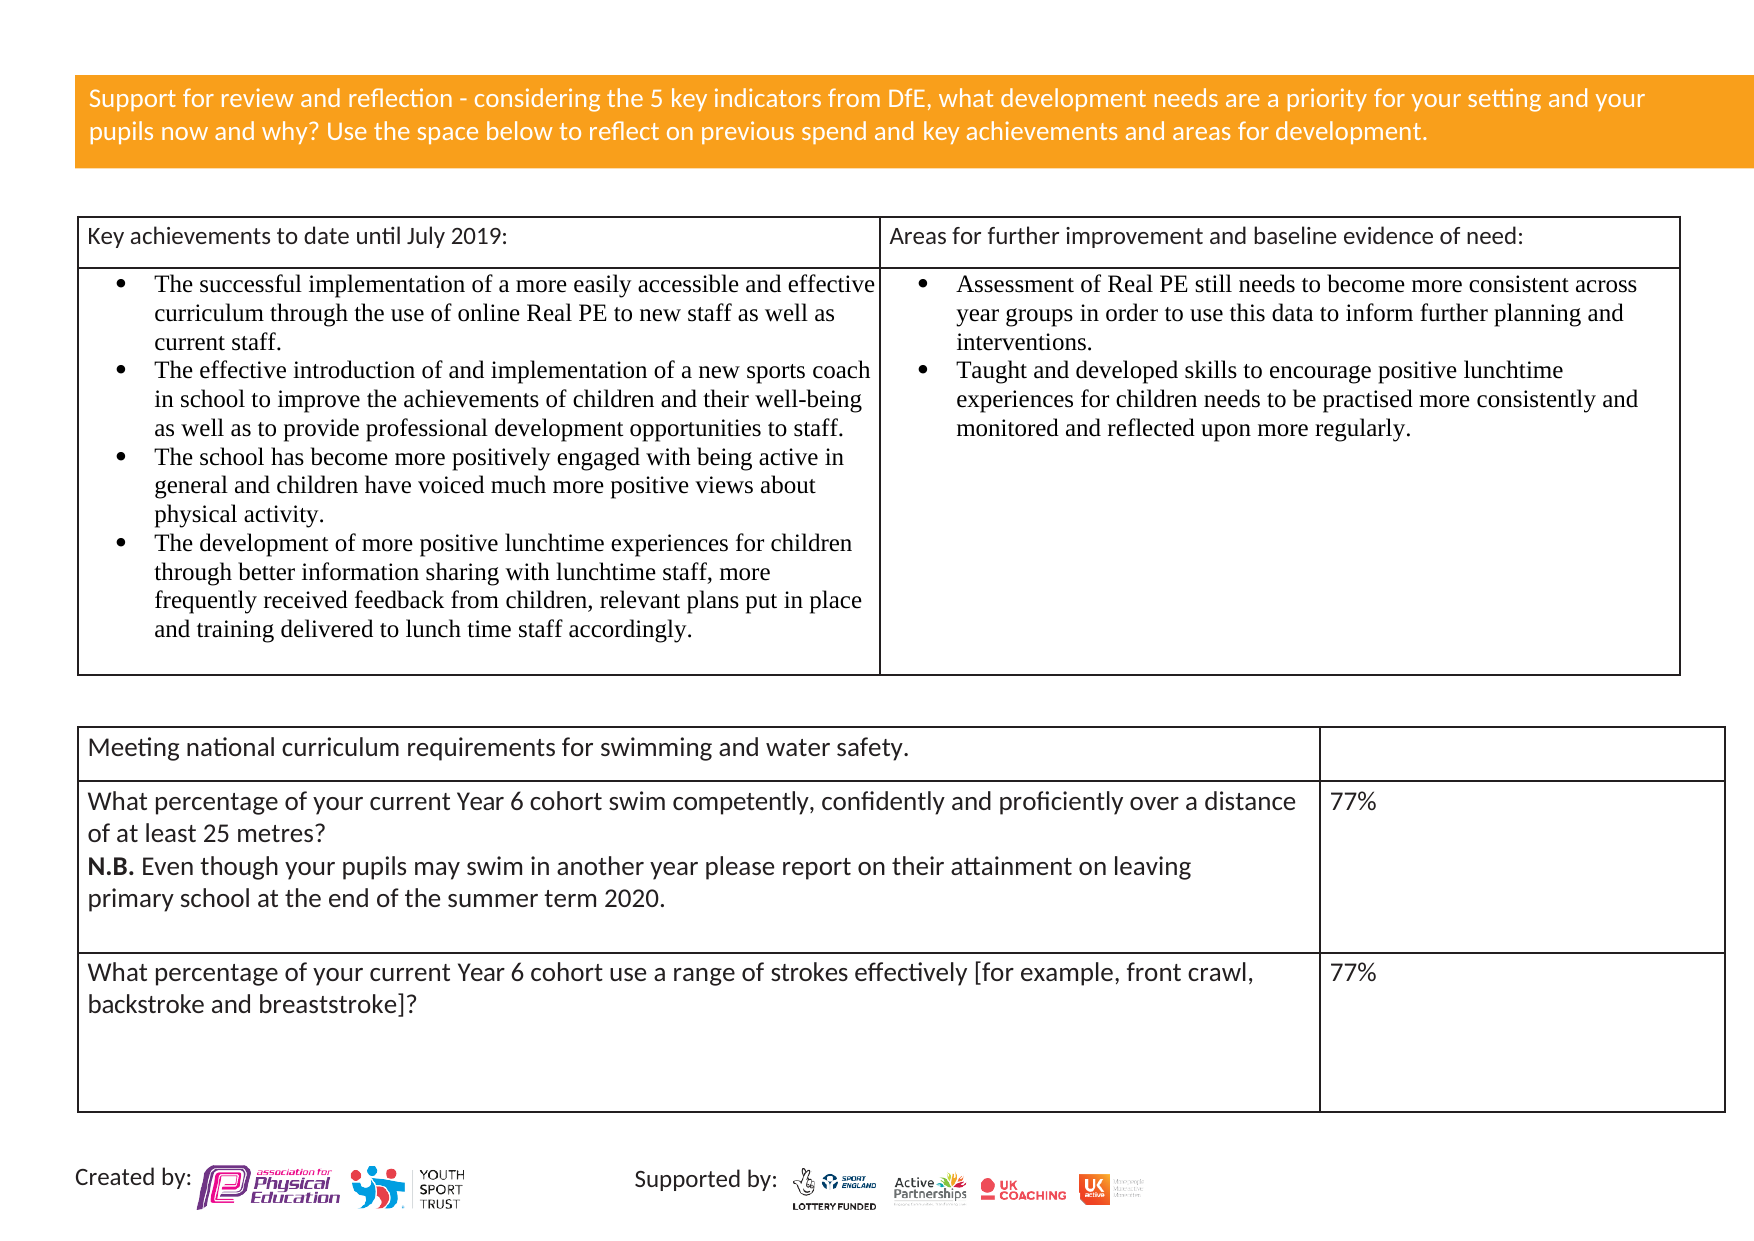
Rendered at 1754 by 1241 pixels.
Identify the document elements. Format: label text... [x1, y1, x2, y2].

table_header [1321, 728, 1724, 780]
table_cell Assessment of Real PE still needs to become more consistent across year groups in order to use this data to inform further planning and interventions. Taught and developed skills to encourage positive lunchtime experiences for children needs to be practised more consistently and monitored and reflected upon more regularly. [881, 269, 1679, 674]
table_cell What percentage of your current Year 6 cohort use a range of strokes effectively [for example, front crawl, backstroke and breaststroke]? [79, 954, 1319, 1111]
table_header Key achievements to date until July 2019: [79, 218, 879, 267]
picture [894, 1170, 967, 1206]
picture [1079, 1173, 1144, 1205]
table_cell 77% [1321, 954, 1724, 1111]
table_cell What percentage of your current Year 6 cohort swim competently, confidently and proficiently over a distance of at least 25 metres? N.B. Even though your pupils may swim in another year please report on their attainment on leaving primary school at the end of the summer term 2020. [79, 782, 1319, 952]
picture [350, 1166, 464, 1209]
picture [366, 1186, 390, 1209]
picture [196, 1165, 340, 1210]
table_cell The successful implementation of a more easily accessible and effective curriculum through the use of online Real PE to new staff as well as current staff. The effective introduction of and implementation of a new sports coach in school to improve the achievements of children and their well-being as well as to provide professional development opportunities to staff. The school has become more positively engaged with being active in general and children have voiced much more positive views about physical activity. The development of more positive lunchtime experiences for children through better information sharing with lunchtime staff, more frequently received feedback from children, relevant plans put in place and training delivered to lunch time staff accordingly. [79, 269, 879, 674]
table_cell 77% [1321, 782, 1724, 952]
table_header Areas for further improvement and baseline evidence of need: [881, 218, 1679, 267]
picture [793, 1168, 876, 1210]
table_header Meeting national curriculum requirements for swimming and water safety. [79, 728, 1319, 780]
picture [981, 1178, 1066, 1200]
